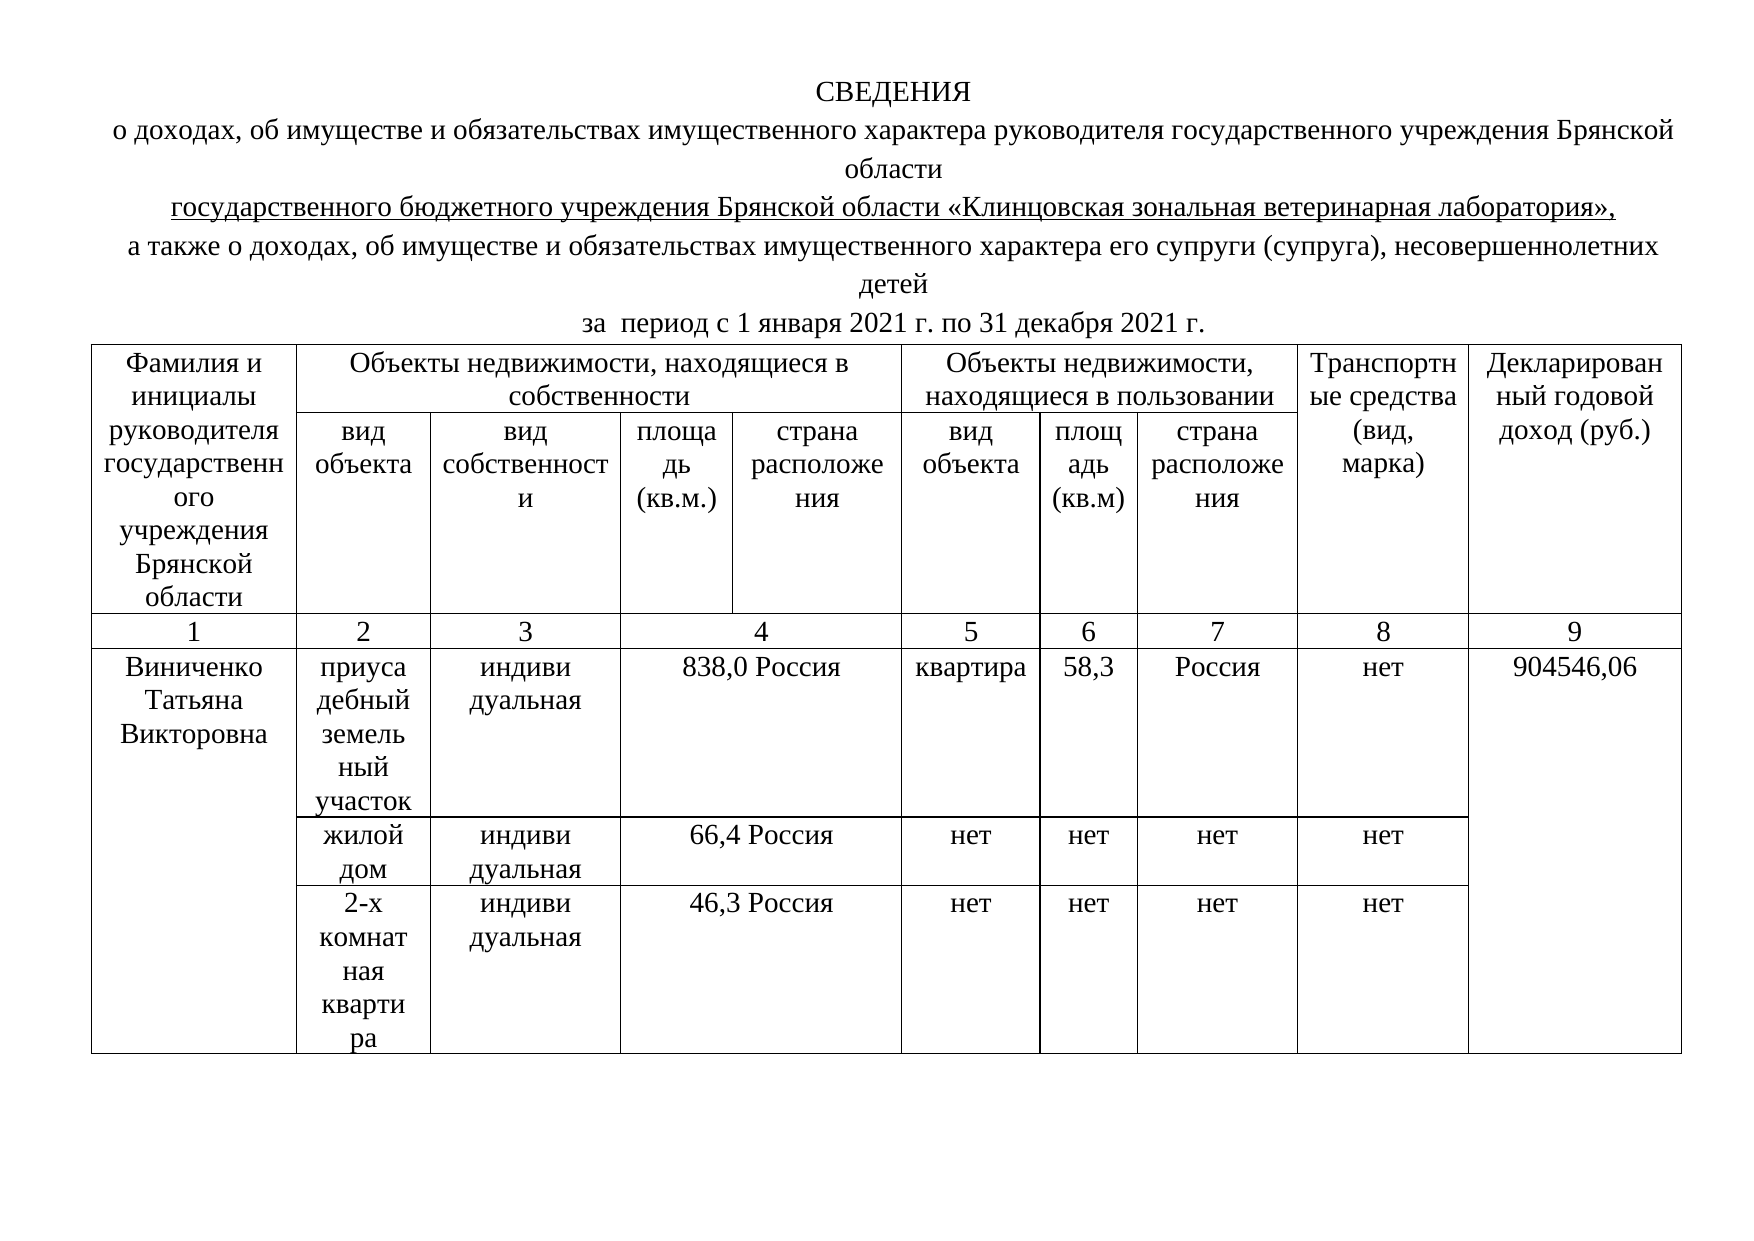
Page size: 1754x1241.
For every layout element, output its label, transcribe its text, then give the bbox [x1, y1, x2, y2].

table_cell нет [902, 886, 1039, 1053]
table_cell Россия [1138, 649, 1297, 816]
table_cell индиви дуальная [431, 818, 620, 884]
table_cell 904546,06 [1469, 649, 1681, 1053]
table_cell нет [1298, 818, 1468, 884]
table_cell 7 [1138, 614, 1297, 648]
table_cell 3 [431, 614, 620, 648]
text государственного бюджетного учреждения Брянской области «Клинцовская зональная ветеринарная лаборатория», [103, 189, 1683, 223]
table_cell 2 [297, 614, 430, 648]
table_header Фамилия и инициалы руководителя государственного учреждения Брянской области [92, 345, 296, 613]
table_cell 2-х комнат ная кварти ра [297, 886, 430, 1053]
table_cell 46,3 Россия [621, 886, 901, 1053]
table_cell индиви дуальная [431, 649, 620, 816]
table_header Объекты недвижимости, находящиеся в пользовании [902, 345, 1297, 412]
table_cell вид объекта [297, 413, 430, 613]
table_cell нет [902, 818, 1039, 884]
table_cell нет [1298, 886, 1468, 1053]
table_cell 838,0 Россия [621, 649, 901, 816]
table_cell нет [1138, 886, 1297, 1053]
table_header Объекты недвижимости, находящиеся в собственности [297, 345, 901, 412]
table_cell 1 [92, 614, 296, 648]
table_cell страна расположения [733, 413, 901, 613]
table_cell нет [1298, 649, 1468, 816]
table_cell индиви дуальная [431, 886, 620, 1053]
table_cell 9 [1469, 614, 1681, 648]
table_header Декларированный годовой доход (руб.) [1469, 345, 1681, 613]
table_cell нет [1138, 818, 1297, 884]
table_cell приуса дебный земель ный участок [297, 649, 430, 816]
table_cell 4 [621, 614, 901, 648]
table_cell вид объекта [902, 413, 1039, 613]
text а также о доходах, об имуществе и обязательствах имущественного характера его супруги (супруга), несовершеннолетних детей [103, 228, 1683, 300]
table_header Транспортные средства (вид, марка) [1298, 345, 1468, 613]
table_cell нет [1041, 818, 1137, 884]
table_cell нет [1041, 886, 1137, 1053]
table_cell 8 [1298, 614, 1468, 648]
text о доходах, об имуществе и обязательствах имущественного характера руководителя государственного учреждения Брянской области [103, 112, 1683, 184]
table_cell вид собственности [431, 413, 620, 613]
table_cell Виниченко Татьяна Викторовна [92, 649, 296, 1053]
table_cell 58,3 [1041, 649, 1137, 816]
table_cell жилой дом [297, 818, 430, 884]
table_cell площадь (кв.м.) [621, 413, 732, 613]
table_cell квартира [902, 649, 1039, 816]
text за период с 1 января 2021 г. по 31 декабря 2021 г. [103, 305, 1683, 339]
table_cell 6 [1041, 614, 1137, 648]
table_cell 66,4 Россия [621, 818, 901, 884]
table_cell 5 [902, 614, 1039, 648]
table_cell страна расположения [1138, 413, 1297, 613]
table_cell площадь (кв.м) [1041, 413, 1137, 613]
text СВЕДЕНИЯ [103, 74, 1683, 107]
